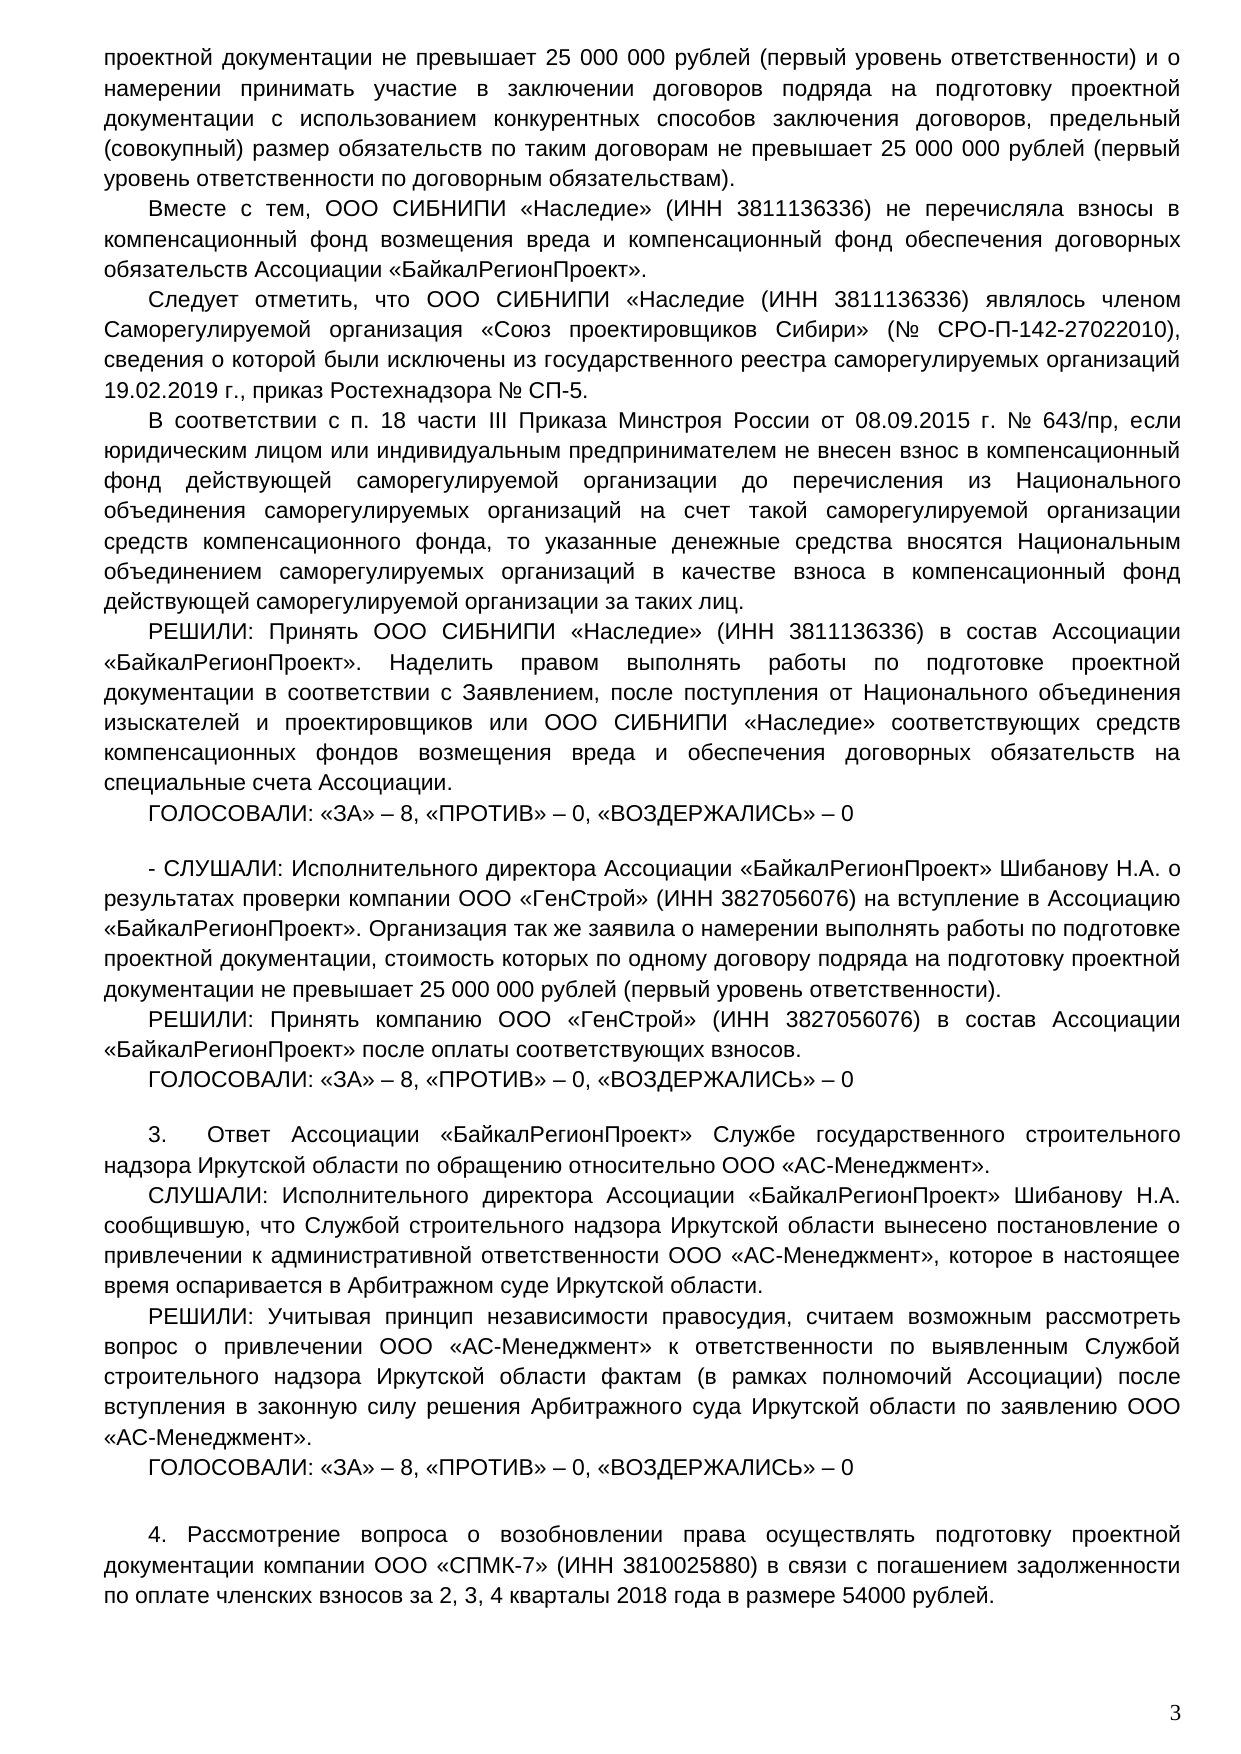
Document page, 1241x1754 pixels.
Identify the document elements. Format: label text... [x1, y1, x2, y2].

list 4. Рассмотрение вопроса о возобновлении права осуществлять подготовку проектной документации компании ООО «СПМК-7» (ИНН 3810025880) в связи с погашением задолженности по оплате членских взносов за 2, 3, 4 кварталы 2018 года в размере 54000 рублей. [103, 1521, 1181, 1608]
text ГОЛОСОВАЛИ: «ЗА» – 8, «ПРОТИВ» – 0, «ВОЗДЕРЖАЛИСЬ» – 0 [103, 799, 1181, 826]
text РЕШИЛИ: Учитывая принцип независимости правосудия, считаем возможным рассмотреть вопрос о привлечении ООО «АС-Менеджмент» к ответственности по выявленным Службой строительного надзора Иркутской области фактам (в рамках полномочий Ассоциации) после вступления в законную силу решения Арбитражного суда Иркутской области по заявлению ООО «АС-Менеджмент». [103, 1303, 1181, 1450]
text СЛУШАЛИ: Исполнительного директора Ассоциации «БайкалРегионПроект» Шибанову Н.А. сообщившую, что Службой строительного надзора Иркутской области вынесено постановление о привлечении к административной ответственности ООО «АС-Менеджмент», которое в настоящее время оспаривается в Арбитражном суде Иркутской области. [103, 1182, 1181, 1299]
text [103, 44, 1181, 192]
text Следует отметить, что ООО СИБНИПИ «Наследие (ИНН 3811136336) являлось членом Саморегулируемой организация «Союз проектировщиков Сибири» (№ СРО-П-142-27022010), сведения о которой были исключены из государственного реестра саморегулируемых организаций 19.02.2019 г., приказ Ростехнадзора № СП-5. [103, 286, 1181, 403]
text ГОЛОСОВАЛИ: «ЗА» – 8, «ПРОТИВ» – 0, «ВОЗДЕРЖАЛИСЬ» – 0 [103, 1066, 1181, 1093]
text ГОЛОСОВАЛИ: «ЗА» – 8, «ПРОТИВ» – 0, «ВОЗДЕРЖАЛИСЬ» – 0 [103, 1454, 1181, 1480]
text РЕШИЛИ: Принять компанию ООО «ГенСтрой» (ИНН 3827056076) в состав Ассоциации «БайкалРегионПроект» после оплаты соответствующих взносов. [103, 1006, 1181, 1062]
text - СЛУШАЛИ: Исполнительного директора Ассоциации «БайкалРегионПроект» Шибанову Н.А. о результатах проверки компании ООО «ГенСтрой» (ИНН 3827056076) на вступление в Ассоциацию «БайкалРегионПроект». Организация так же заявила о намерении выполнять работы по подготовке проектной документации, стоимость которых по одному договору подряда на подготовку проектной документации не превышает 25 000 000 рублей (первый уровень ответственности). [103, 855, 1181, 1002]
text Вместе с тем, ООО СИБНИПИ «Наследие» (ИНН 3811136336) не перечисляла взносы в компенсационный фонд возмещения вреда и компенсационный фонд обеспечения договорных обязательств Ассоциации «БайкалРегионПроект». [103, 195, 1181, 282]
list Ответ Ассоциации «БайкалРегионПроект» Службе государственного строительного надзора Иркутской области по обращению относительно ООО «АС-Менеджмент». [103, 1121, 1181, 1178]
text РЕШИЛИ: Принять ООО СИБНИПИ «Наследие» (ИНН 3811136336) в состав Ассоциации «БайкалРегионПроект». Наделить правом выполнять работы по подготовке проектной документации в соответствии с Заявлением, после поступления от Национального объединения изыскателей и проектировщиков или ООО СИБНИПИ «Наследие» соответствующих средств компенсационных фондов возмещения вреда и обеспечения договорных обязательств на специальные счета Ассоциации. [103, 618, 1181, 796]
